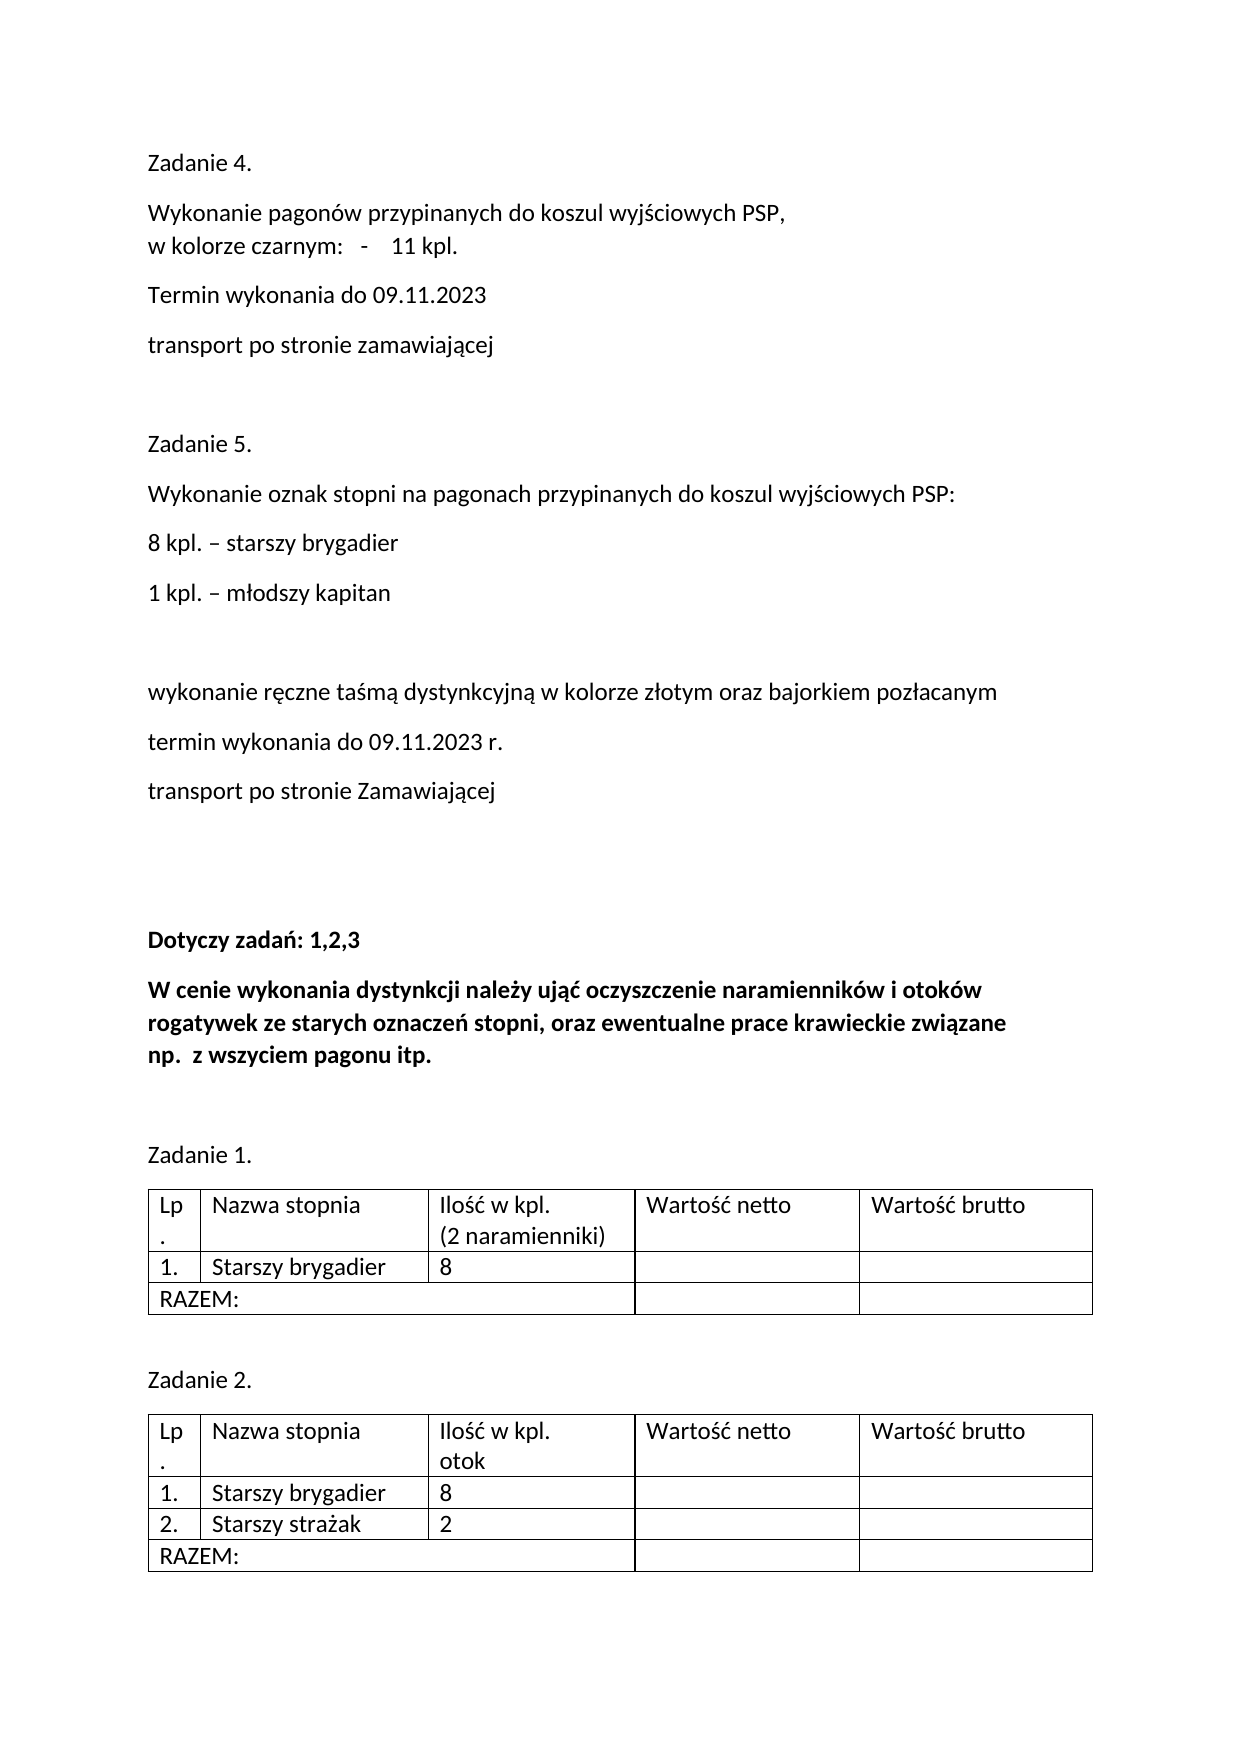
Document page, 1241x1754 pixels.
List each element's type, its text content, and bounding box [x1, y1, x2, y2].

table_cell [860, 1477, 1092, 1507]
table_cell [860, 1283, 1092, 1314]
table_header Ilość w kpl. otok [429, 1415, 634, 1476]
text Dotyczy zadań: 1,2,3 [148, 924, 1093, 955]
text Termin wykonania do 09.11.2023 [148, 280, 1093, 310]
table_cell Starszy brygadier [201, 1477, 428, 1507]
table_cell RAZEM: [149, 1283, 634, 1314]
table_cell [860, 1252, 1092, 1282]
table_cell 8 [429, 1252, 634, 1282]
text Zadanie 5. [148, 428, 1093, 459]
table_header Ilość w kpl. (2 naramienniki) [429, 1190, 634, 1251]
table_cell [636, 1252, 859, 1282]
table_cell [636, 1509, 859, 1539]
table_cell 1. [149, 1252, 200, 1282]
table_cell [636, 1477, 859, 1507]
table_cell 2. [149, 1509, 200, 1539]
table_cell Starszy strażak [201, 1509, 428, 1539]
table_cell [636, 1540, 859, 1571]
table_cell [636, 1283, 859, 1314]
text Zadanie 1. [148, 1139, 1093, 1169]
text Zadanie 2. [148, 1364, 1093, 1395]
text termin wykonania do 09.11.2023 r. [148, 726, 1093, 756]
table_cell [860, 1509, 1092, 1539]
text 1 kpl. – młodszy kapitan [148, 577, 1093, 608]
table_header Nazwa stopnia [201, 1415, 428, 1476]
table_cell 8 [429, 1477, 634, 1507]
table_header Lp. [149, 1190, 200, 1251]
text Zadanie 4. [148, 148, 1093, 178]
text Wykonanie oznak stopni na pagonach przypinanych do koszul wyjściowych PSP: [148, 478, 1093, 508]
table_cell RAZEM: [149, 1540, 634, 1571]
table_header Lp. [149, 1415, 200, 1476]
text wykonanie ręczne taśmą dystynkcyjną w kolorze złotym oraz bajorkiem pozłacanym [148, 676, 1093, 707]
text W cenie wykonania dystynkcji należy ująć oczyszczenie naramienników i otoków rogatywek ze starych oznaczeń stopni, oraz ewentualne prace krawieckie związane np. z wszyciem pagonu itp. [148, 974, 1093, 1070]
table_header Wartość netto [636, 1190, 859, 1251]
table_cell Starszy brygadier [201, 1252, 428, 1282]
text 8 kpl. – starszy brygadier [148, 528, 1093, 558]
table_header Wartość brutto [860, 1190, 1092, 1251]
text transport po stronie zamawiającej [148, 329, 1093, 360]
table_cell [860, 1540, 1092, 1571]
table_header Nazwa stopnia [201, 1190, 428, 1251]
text Wykonanie pagonów przypinanych do koszul wyjściowych PSP, w kolorze czarnym: - 11 kpl. [148, 197, 1093, 261]
table_header Wartość netto [636, 1415, 859, 1476]
table_cell 1. [149, 1477, 200, 1507]
table_header Wartość brutto [860, 1415, 1092, 1476]
text transport po stronie Zamawiającej [148, 776, 1093, 806]
table_cell 2 [429, 1509, 634, 1539]
